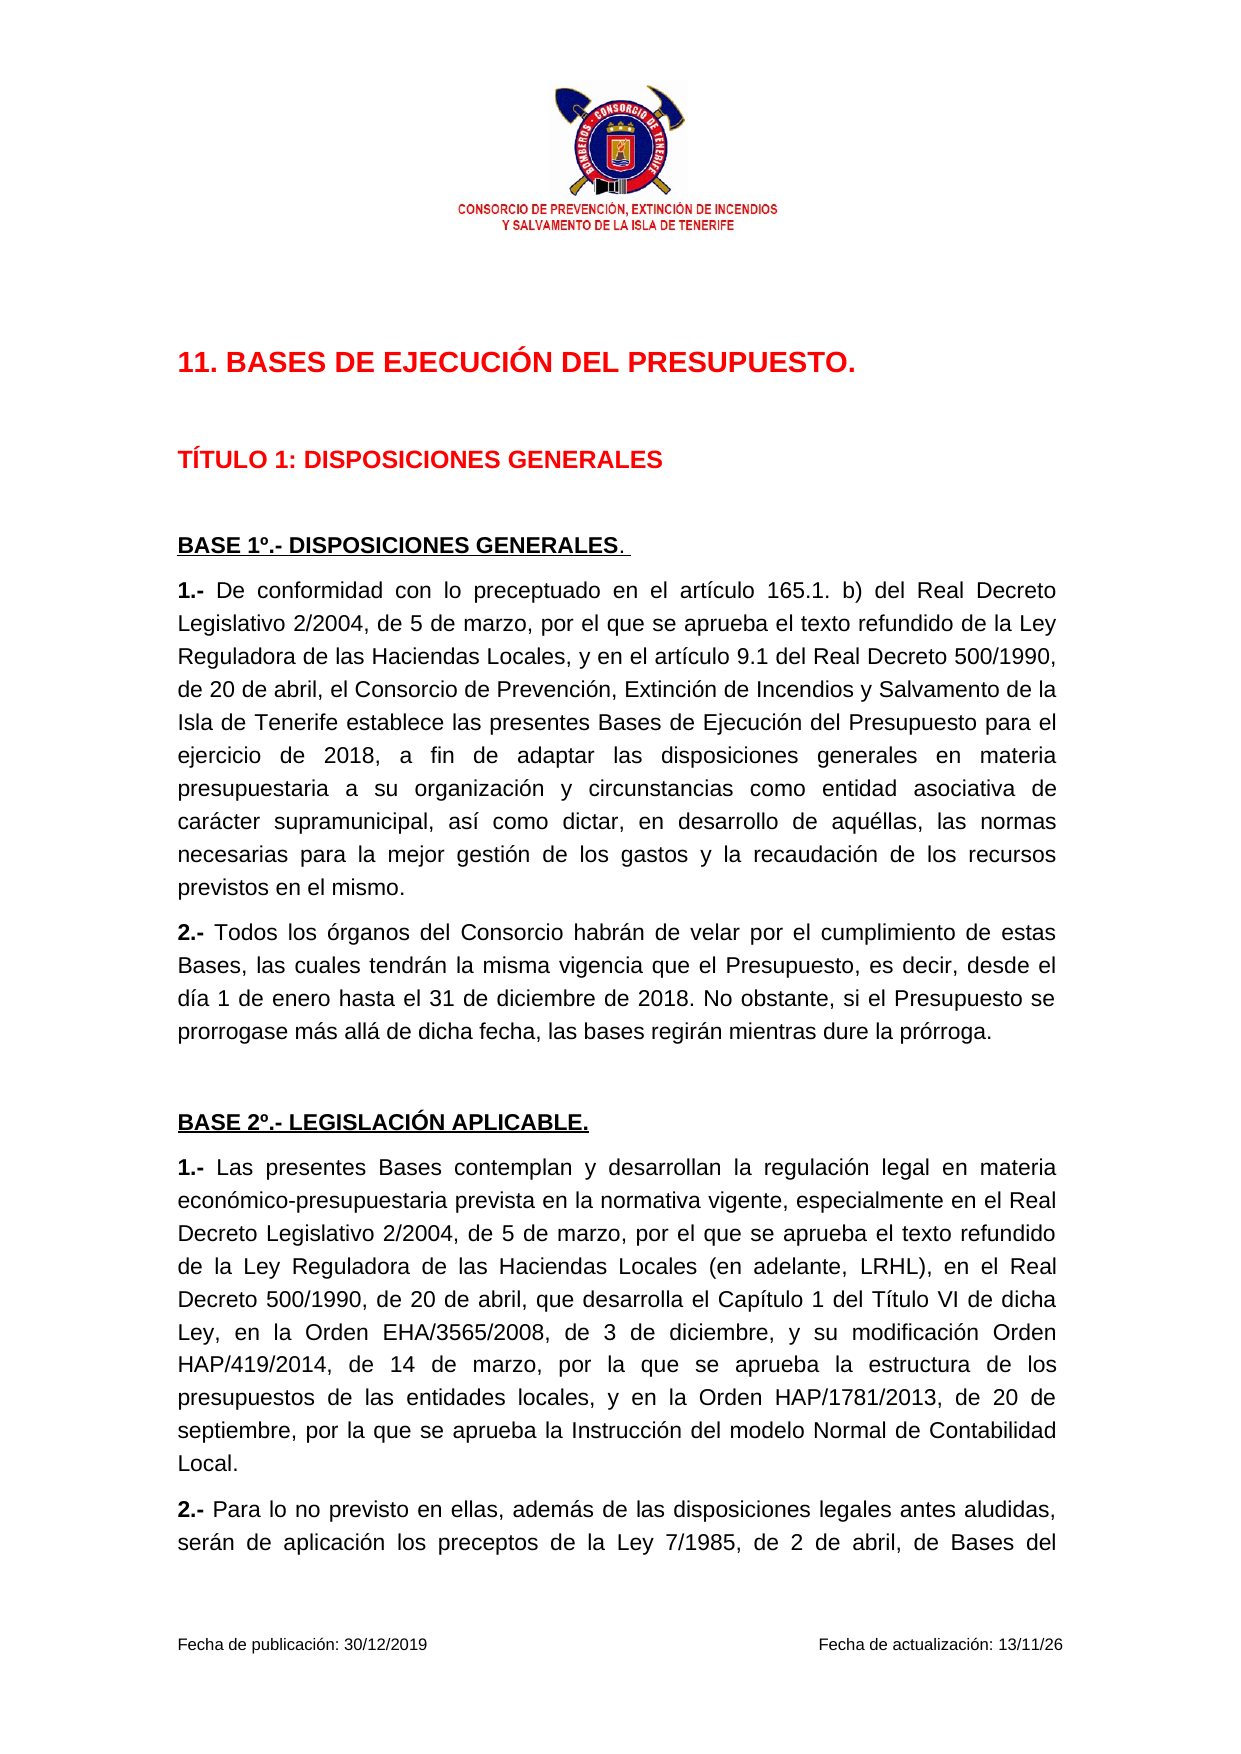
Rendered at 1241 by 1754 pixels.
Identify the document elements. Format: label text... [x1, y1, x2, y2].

text BASE 2º.- LEGISLACIÓN APLICABLE. [177, 1108, 1057, 1135]
subtitle TÍTULO 1: DISPOSICIONES GENERALES [177, 445, 1063, 474]
text 1.- De conformidad con lo preceptuado en el artículo 165.1. b) del Real Decreto Legislativo 2/2004, de 5 de marzo, por el que se aprueba el texto refundido de la Ley Reguladora de las Haciendas Locales, y en el artículo 9.1 del Real Decreto 500/1990, de 20 de abril, el Consorcio de Prevención, Extinción de Incendios y Salvamento de la Isla de Tenerife establece las presentes Bases de Ejecución del Presupuesto para el ejercicio de 2018, a fin de adaptar las disposiciones generales en materia presupuestaria a su organización y circunstancias como entidad asociativa de carácter supramunicipal, así como dictar, en desarrollo de aquéllas, las normas necesarias para la mejor gestión de los gastos y la recaudación de los recursos previstos en el mismo. [177, 577, 1057, 900]
text 1.- Las presentes Bases contemplan y desarrollan la regulación legal en materia económico-presupuestaria prevista en la normativa vigente, especialmente en el Real Decreto Legislativo 2/2004, de 5 de marzo, por el que se aprueba el texto refundido de la Ley Reguladora de las Haciendas Locales (en adelante, LRHL), en el Real Decreto 500/1990, de 20 de abril, que desarrolla el Capítulo 1 del Título VI de dicha Ley, en la Orden EHA/3565/2008, de 3 de diciembre, y su modificación Orden HAP/419/2014, de 14 de marzo, por la que se aprueba la estructura de los presupuestos de las entidades locales, y en la Orden HAP/1781/2013, de 20 de septiembre, por la que se aprueba la Instrucción del modelo Normal de Contabilidad Local. [177, 1154, 1057, 1476]
subtitle 11. BASES DE EJECUCIÓN DEL PRESUPUESTO. [177, 345, 1063, 379]
picture [432, 73, 809, 244]
text BASE 1º.- DISPOSICIONES GENERALES. [177, 532, 1057, 558]
text 2.- Todos los órganos del Consorcio habrán de velar por el cumplimiento de estas Bases, las cuales tendrán la misma vigencia que el Presupuesto, es decir, desde el día 1 de enero hasta el 31 de diciembre de 2018. No obstante, si el Presupuesto se prorrogase más allá de dicha fecha, las bases regirán mientras dure la prórroga. [177, 919, 1057, 1044]
